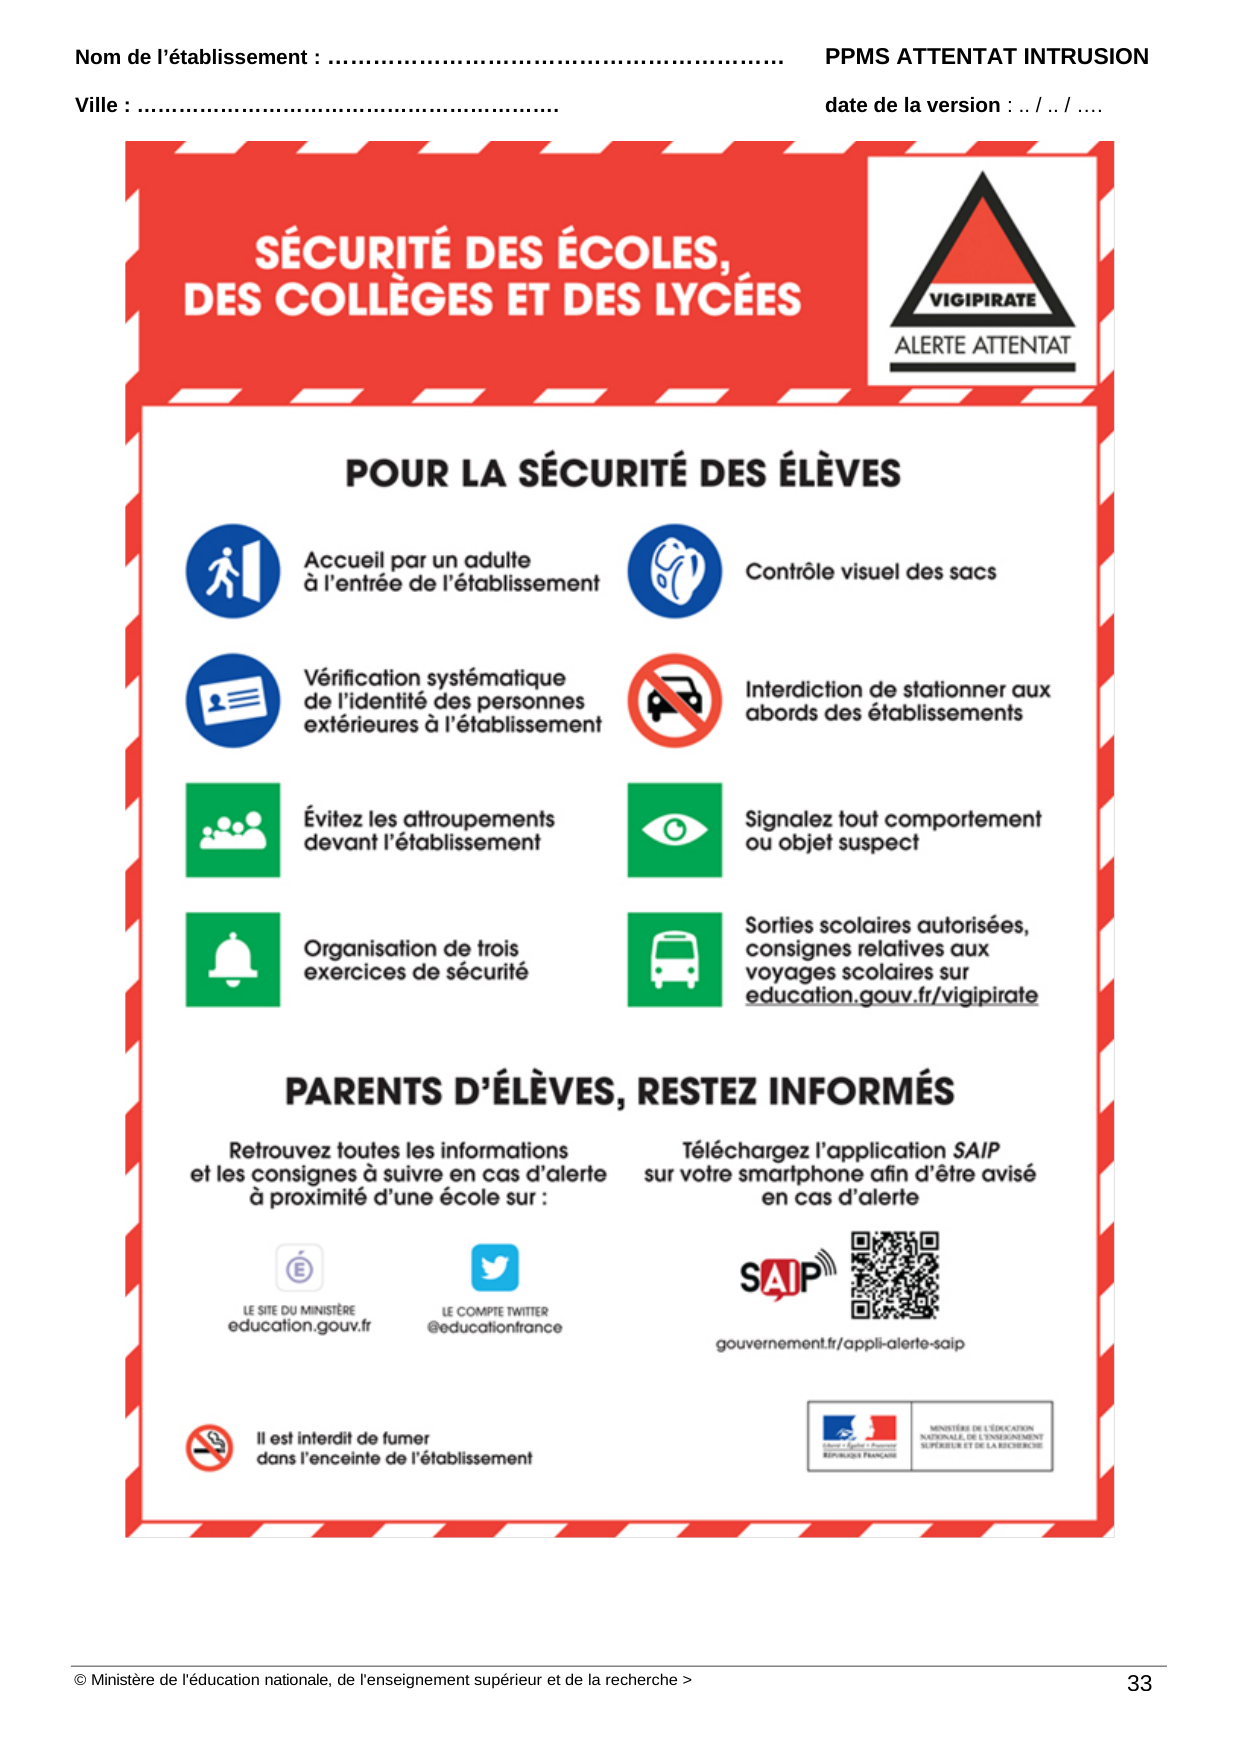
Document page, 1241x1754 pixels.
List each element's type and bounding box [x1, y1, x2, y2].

picture [125, 141, 1116, 1541]
